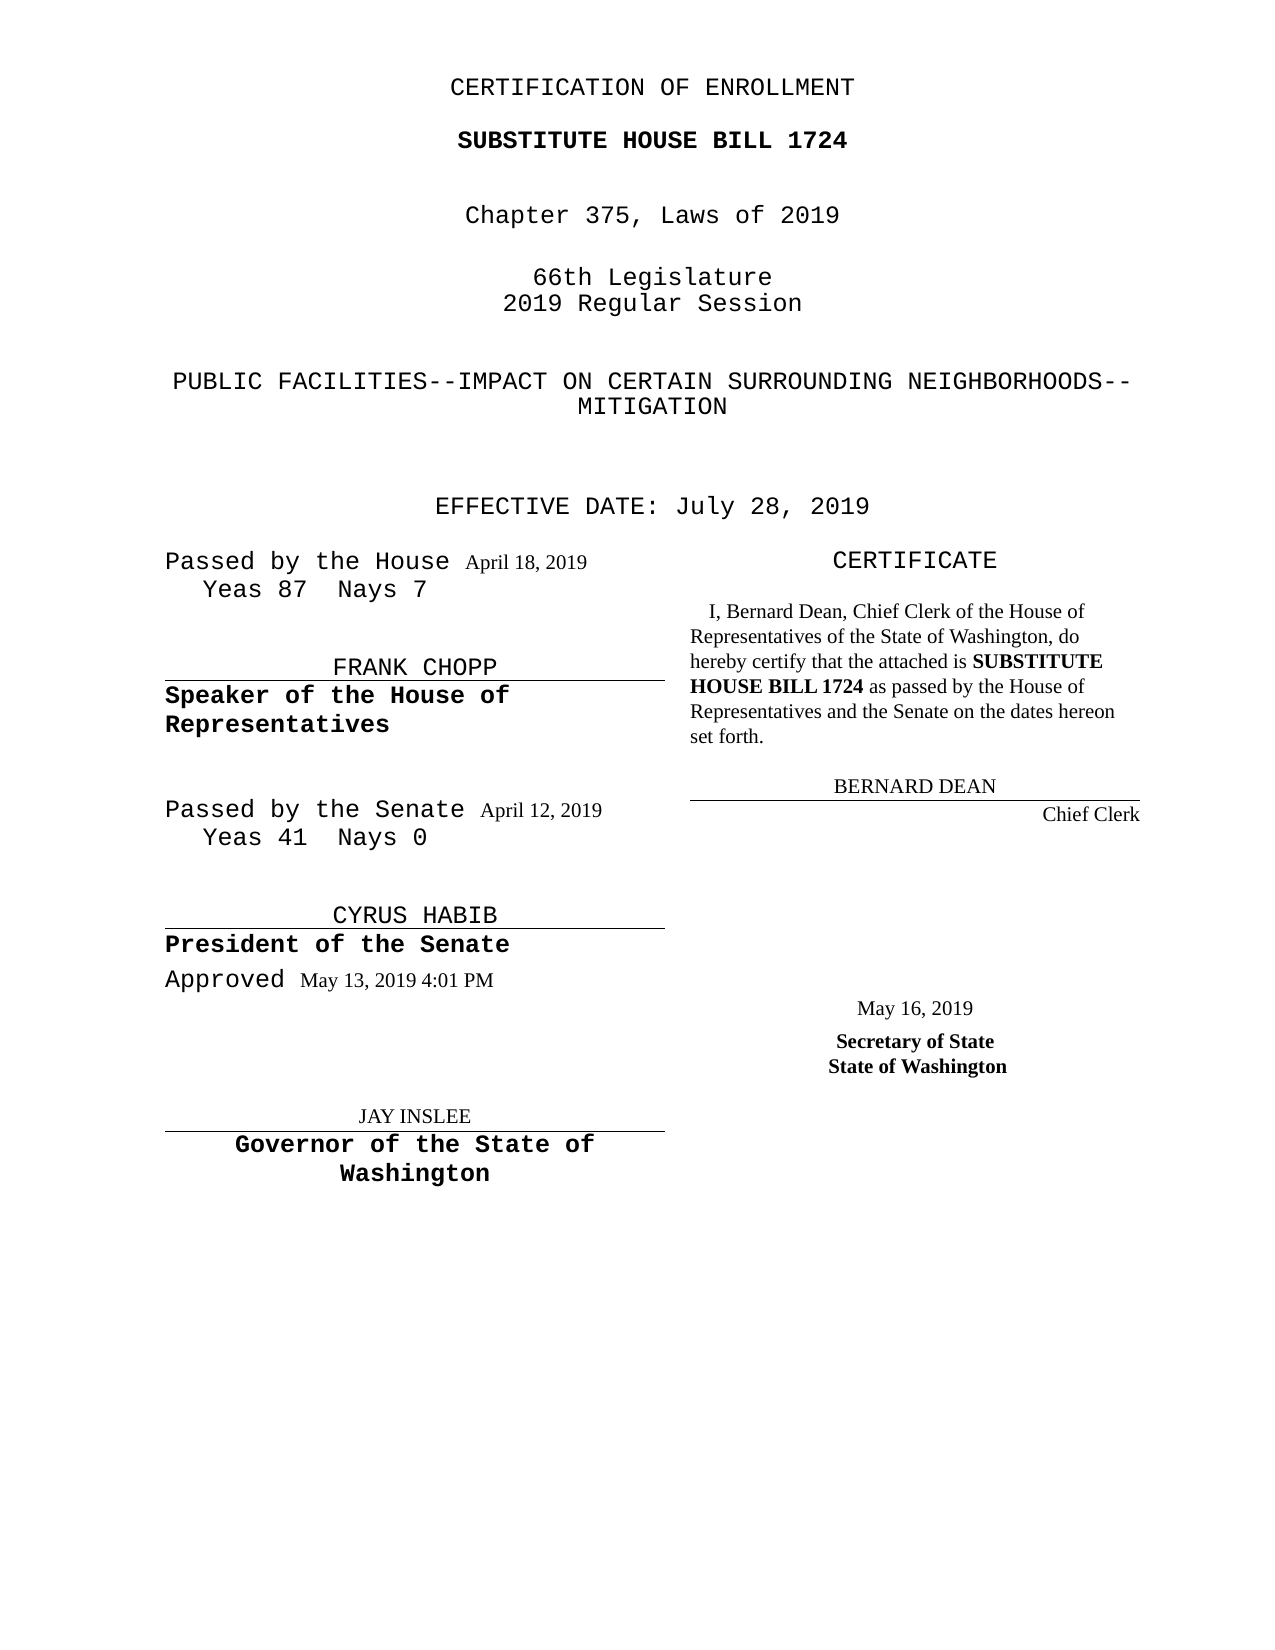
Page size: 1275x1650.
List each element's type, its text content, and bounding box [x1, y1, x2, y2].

table_cell May 16, 2019 [678, 964, 1152, 1024]
text 2019 Regular Session [135, 291, 1170, 319]
text Chapter 375, Laws of 2019 [135, 203, 1170, 228]
text CERTIFICATION OF ENROLLMENT [135, 75, 1170, 103]
text PUBLIC FACILITIES--IMPACT ON CERTAIN SURROUNDING NEIGHBORHOODS--MITIGATION [135, 369, 1170, 419]
text SUBSTITUTE HOUSE BILL 1724 [135, 128, 1170, 153]
table_header Passed by the House April 18, 2019 Yeas 87 Nays 7 FRANK CHOPP Speaker of the House of Representatives Passed by the Senate April 12, 2019 Yeas 41 Nays 0 CYRUS HABIB President of the Senate [153, 544, 677, 964]
table_cell JAY INSLEE Governor of the State of Washington [153, 1025, 677, 1193]
table_cell Secretary of State State of Washington [678, 1025, 1152, 1193]
text EFFECTIVE DATE: July 28, 2019 [135, 494, 1170, 519]
text 66th Legislature [135, 266, 1170, 291]
table_header CERTIFICATE I, Bernard Dean, Chief Clerk of the House of Representatives of the State of Washington, do hereby certify that the attached is SUBSTITUTE HOUSE BILL 1724 as passed by the House of Representatives and the Senate on the dates hereon set forth. BERNARD DEAN Chief Clerk [678, 544, 1152, 964]
table_cell Approved May 13, 2019 4:01 PM [153, 964, 677, 1024]
